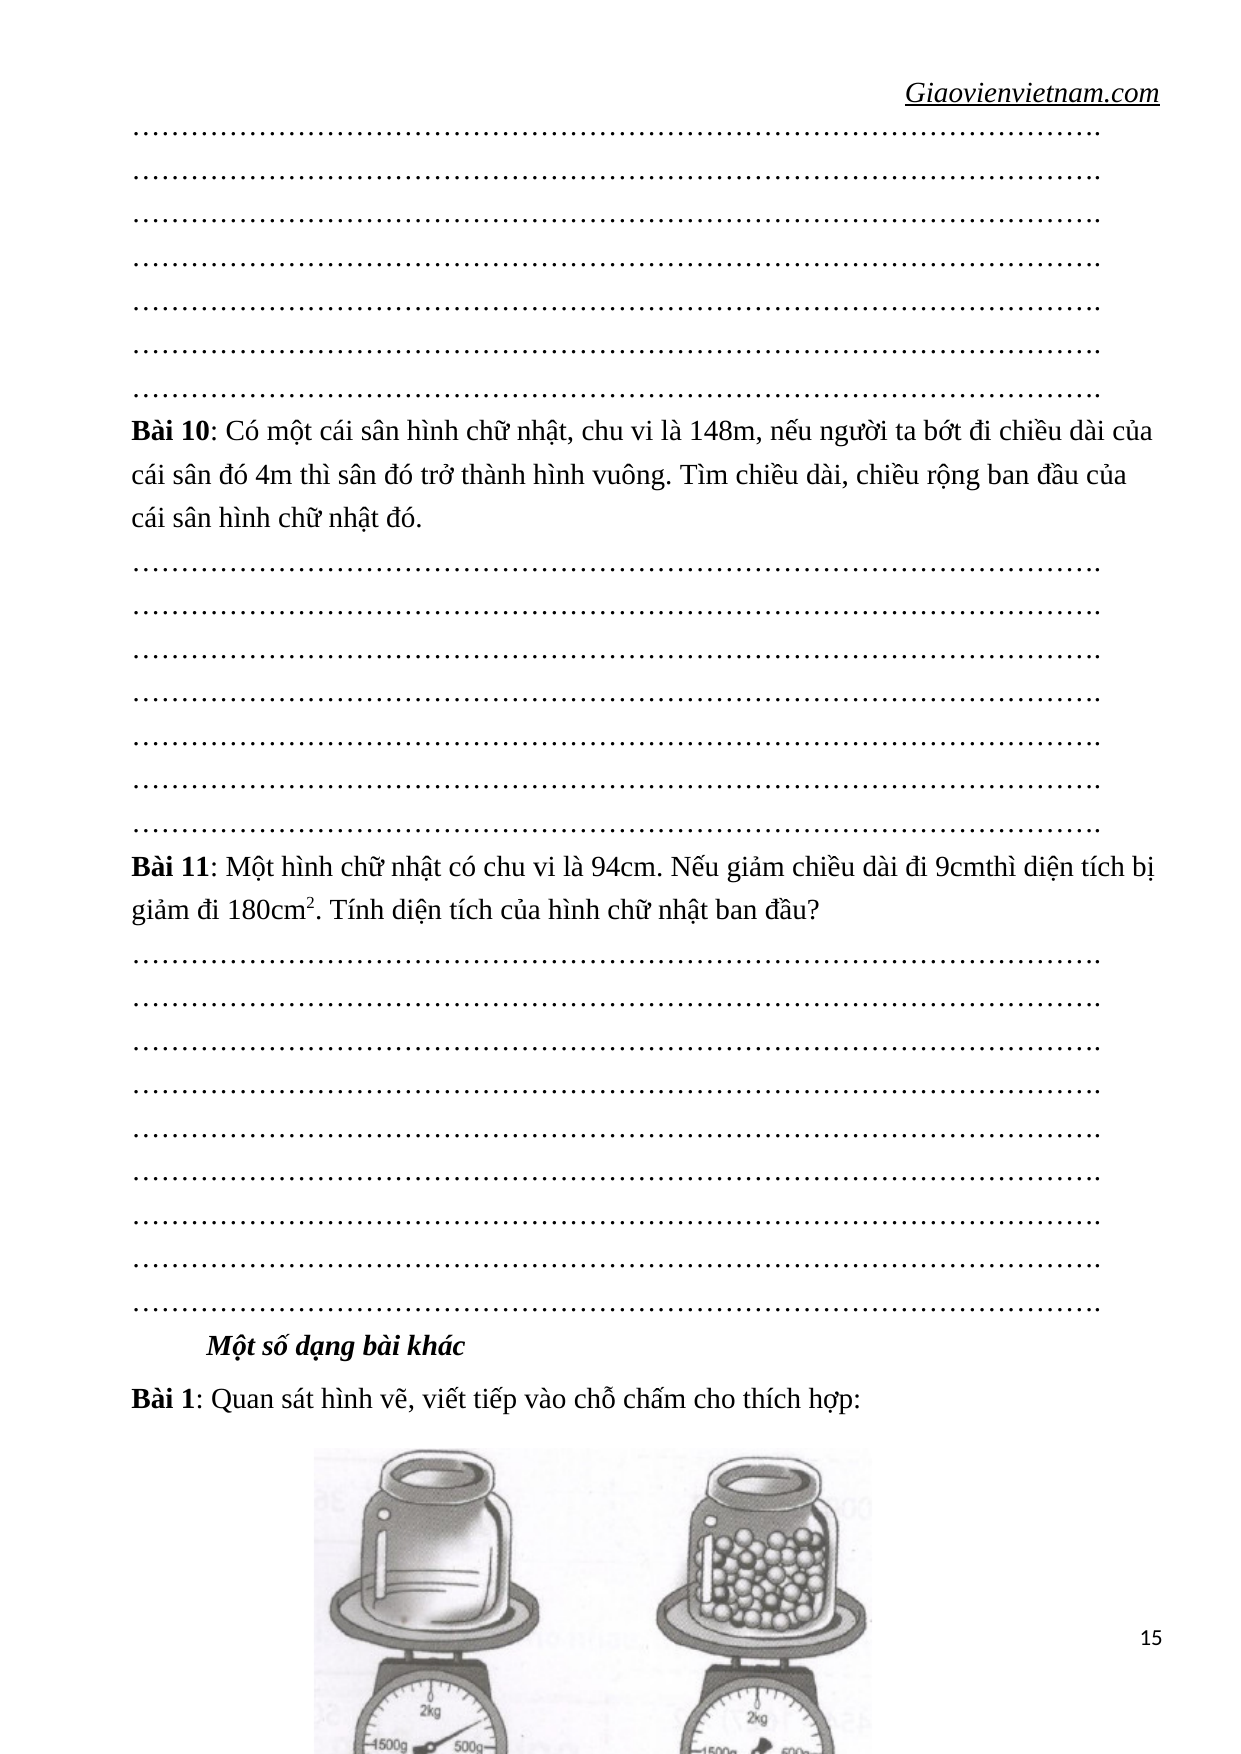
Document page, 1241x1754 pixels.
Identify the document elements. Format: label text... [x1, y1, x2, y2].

text Bài 10: Có một cái sân hình chữ nhật, chu vi là 148m, nếu người ta bớt đi chiều dài của cái sân đó 4m thì sân đó trở thành hình vuông. Tìm chiều dài, chiều rộng ban đầu của cái sân hình chữ nhật đó. [131, 413, 1162, 534]
text ………………………………………………………………………………………. [131, 1066, 1162, 1100]
text ………………………………………………………………………………………. [131, 936, 1162, 969]
text Bài 1: Quan sát hình vẽ, viết tiếp vào chỗ chấm cho thích hợp: [131, 1381, 1162, 1415]
text ………………………………………………………………………………………. [131, 108, 1162, 142]
text ………………………………………………………………………………………. [131, 979, 1162, 1013]
text Bài 11: Một hình chữ nhật có chu vi là 94cm. Nếu giảm chiều dài đi 9cmthì diện tích bị giảm đi 180cm2. Tính diện tích của hình chữ nhật ban đầu? [131, 849, 1162, 926]
text ………………………………………………………………………………………. [131, 587, 1162, 621]
text ………………………………………………………………………………………. [131, 544, 1162, 577]
text ………………………………………………………………………………………. [131, 1197, 1162, 1231]
text ………………………………………………………………………………………. [131, 718, 1162, 752]
picture [313, 1448, 873, 1754]
text ………………………………………………………………………………………. [131, 674, 1162, 708]
text Một số dạng bài khác [131, 1328, 1162, 1362]
text ………………………………………………………………………………………. [131, 239, 1162, 273]
text ………………………………………………………………………………………. [131, 370, 1162, 403]
text ………………………………………………………………………………………. [131, 152, 1162, 186]
text ………………………………………………………………………………………. [131, 1241, 1162, 1274]
text ………………………………………………………………………………………. [131, 326, 1162, 360]
text ………………………………………………………………………………………. [131, 762, 1162, 795]
text ………………………………………………………………………………………. [131, 805, 1162, 839]
text ………………………………………………………………………………………. [131, 283, 1162, 316]
text ………………………………………………………………………………………. [131, 631, 1162, 664]
text ………………………………………………………………………………………. [131, 1023, 1162, 1056]
text ………………………………………………………………………………………. [131, 196, 1162, 229]
text ………………………………………………………………………………………. [131, 1284, 1162, 1318]
text ………………………………………………………………………………………. [131, 1153, 1162, 1187]
text ………………………………………………………………………………………. [131, 1110, 1162, 1143]
